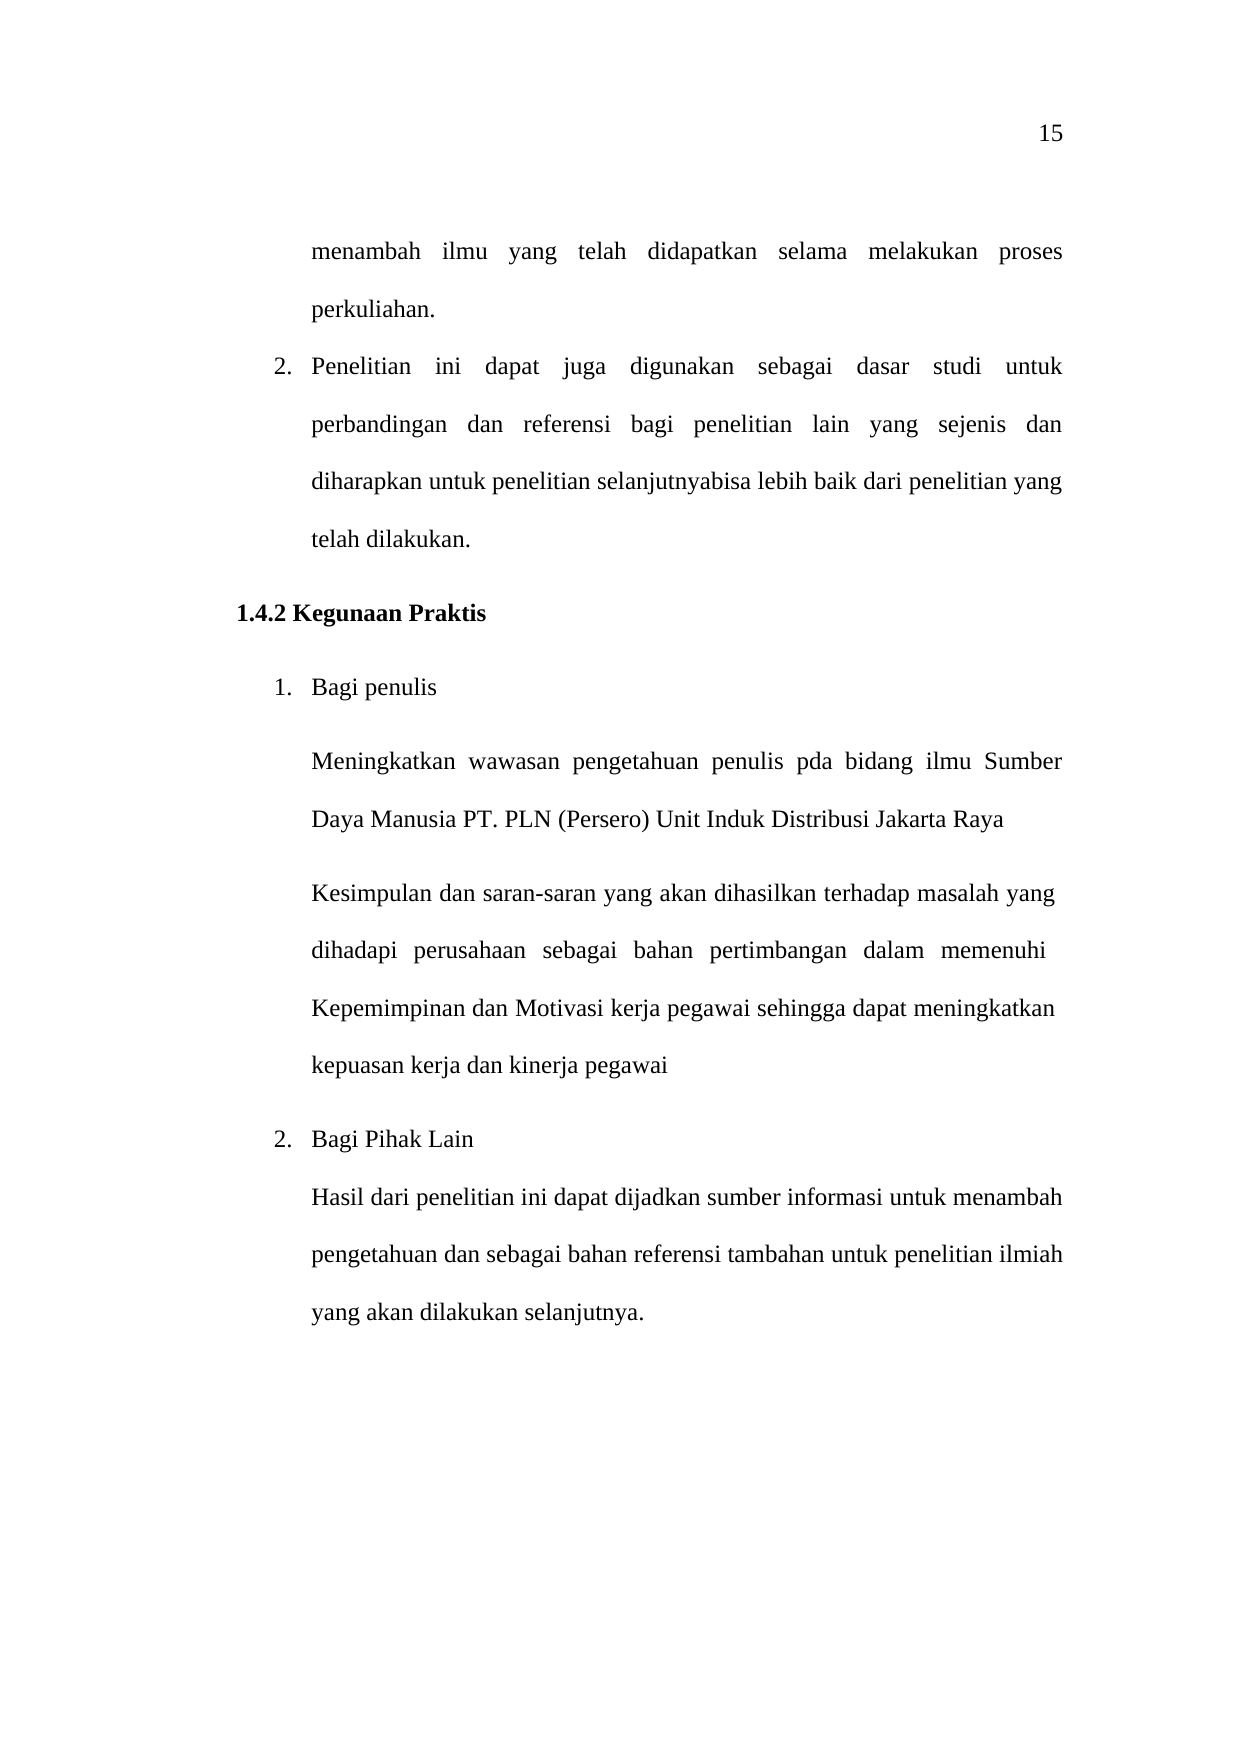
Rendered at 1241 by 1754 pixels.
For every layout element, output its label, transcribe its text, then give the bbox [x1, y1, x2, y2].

text 1.4.2 Kegunaan Praktis [236, 598, 1063, 627]
list Hasil dari penelitian ini dapat dijadkan sumber informasi untuk menambah pengetahuan dan sebagai bahan referensi tambahan untuk penelitian ilmiah yang akan dilakukan selanjutnya. [236, 1182, 1063, 1326]
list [274, 236, 1063, 322]
list Penelitian ini dapat juga digunakan sebagai dasar studi untuk perbandingan dan referensi bagi penelitian lain yang sejenis dan diharapkan untuk penelitian selanjutnyabisa lebih baik dari penelitian yang telah dilakukan. [274, 351, 1063, 552]
text Meningkatkan wawasan pengetahuan penulis pda bidang ilmu Sumber Daya Manusia PT. PLN (Persero) Unit Induk Distribusi Jakarta Raya [311, 746, 1063, 832]
text Kesimpulan dan saran-saran yang akan dihasilkan terhadap masalah yang dihadapi perusahaan sebagai bahan pertimbangan dalam memenuhi Kepemimpinan dan Motivasi kerja pegawai sehingga dapat meningkatkan kepuasan kerja dan kinerja pegawai [236, 878, 1063, 1079]
list Bagi Pihak Lain [274, 1124, 1063, 1153]
list Bagi penulis [274, 672, 1063, 701]
